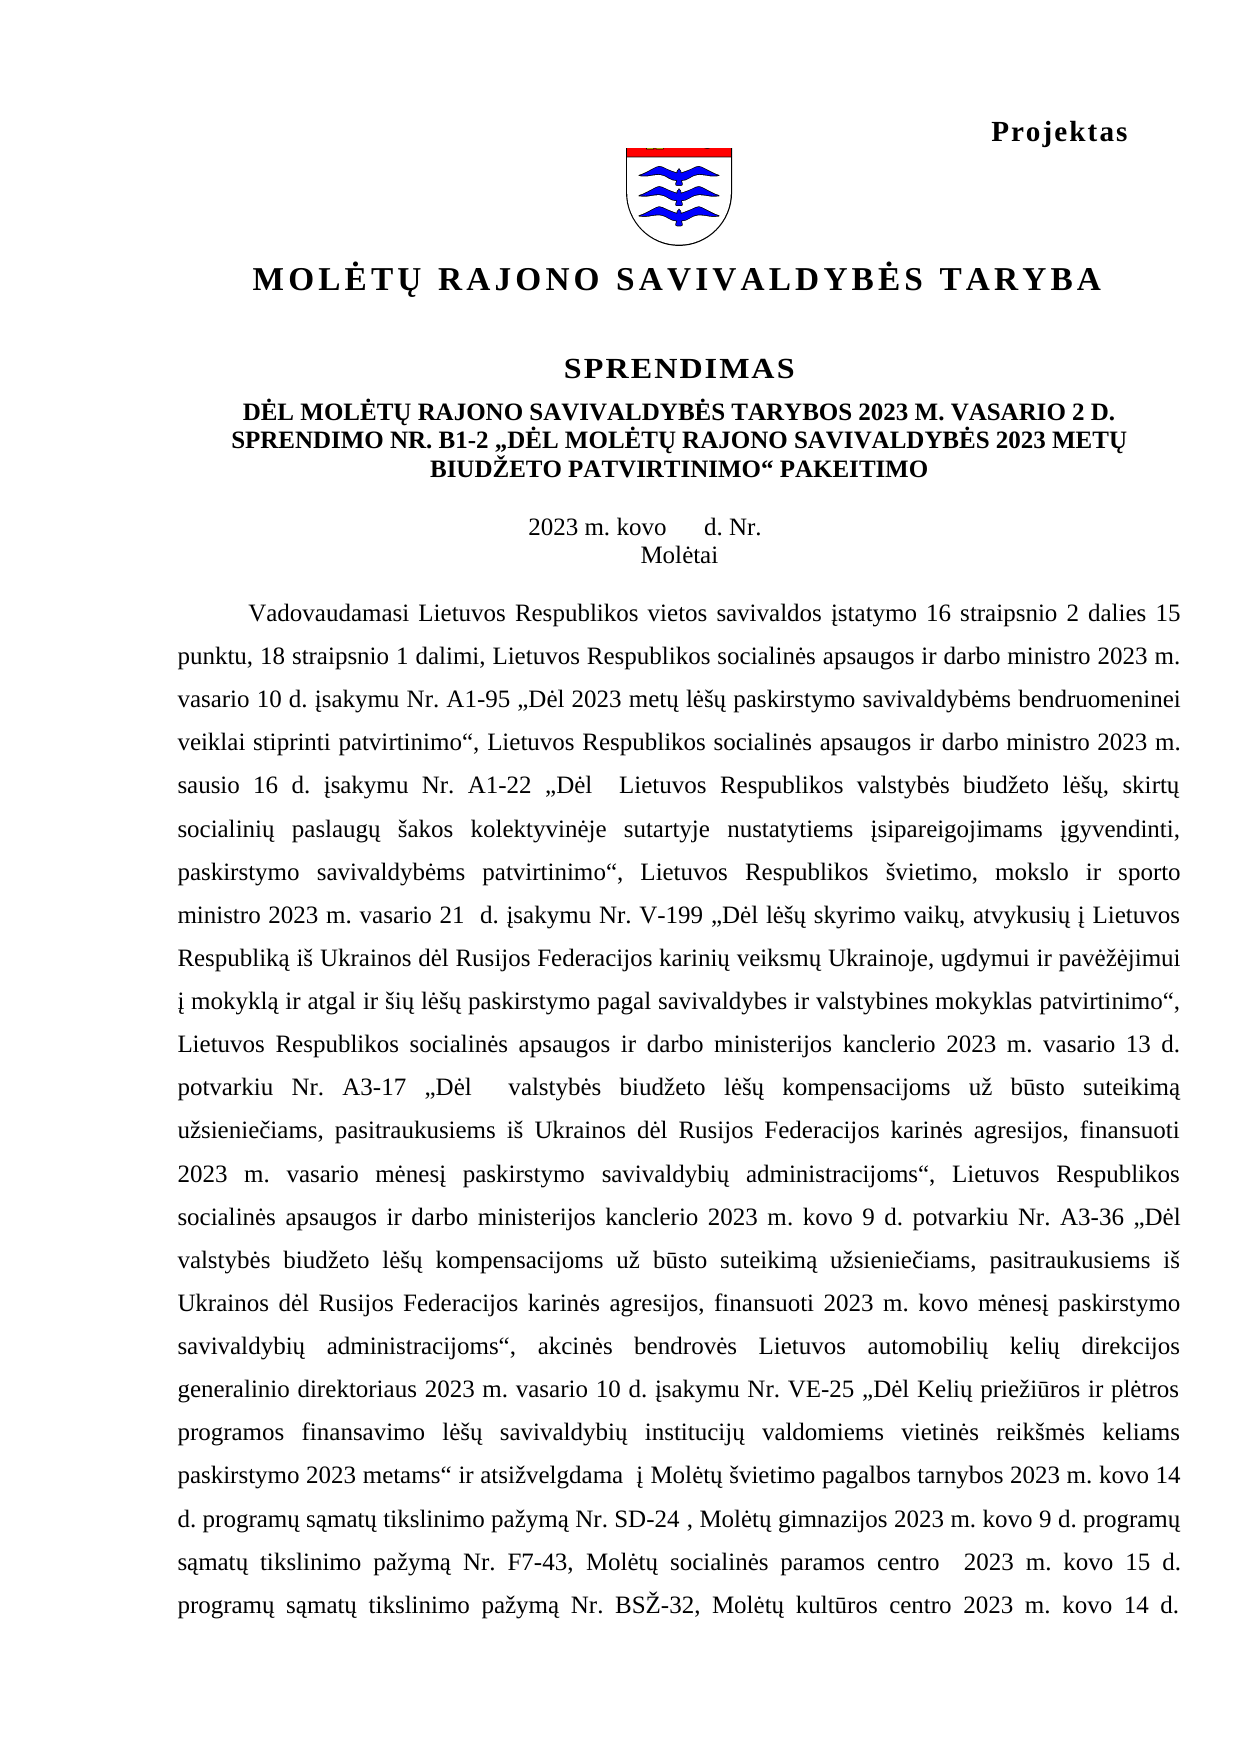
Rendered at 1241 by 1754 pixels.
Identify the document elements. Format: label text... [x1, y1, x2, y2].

text Projektas [552, 114, 1127, 148]
text 2023 m. kovo d. Nr. [177, 512, 1181, 541]
text Molėtai [177, 541, 1181, 569]
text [177, 598, 1181, 1619]
text Dėl molėtų rajono savivaldybės tarybos 2023 m. vasario 2 d. sprendimo Nr. B1-2 „Dėl Molėtų rajono savivaldybės 2023 metų biudžeto patvirtinimo“ pakeitimo [177, 397, 1181, 512]
text Molėtų rajono savivaldybės taryba [177, 259, 1181, 297]
text SPRENDIMAS [177, 351, 1181, 384]
